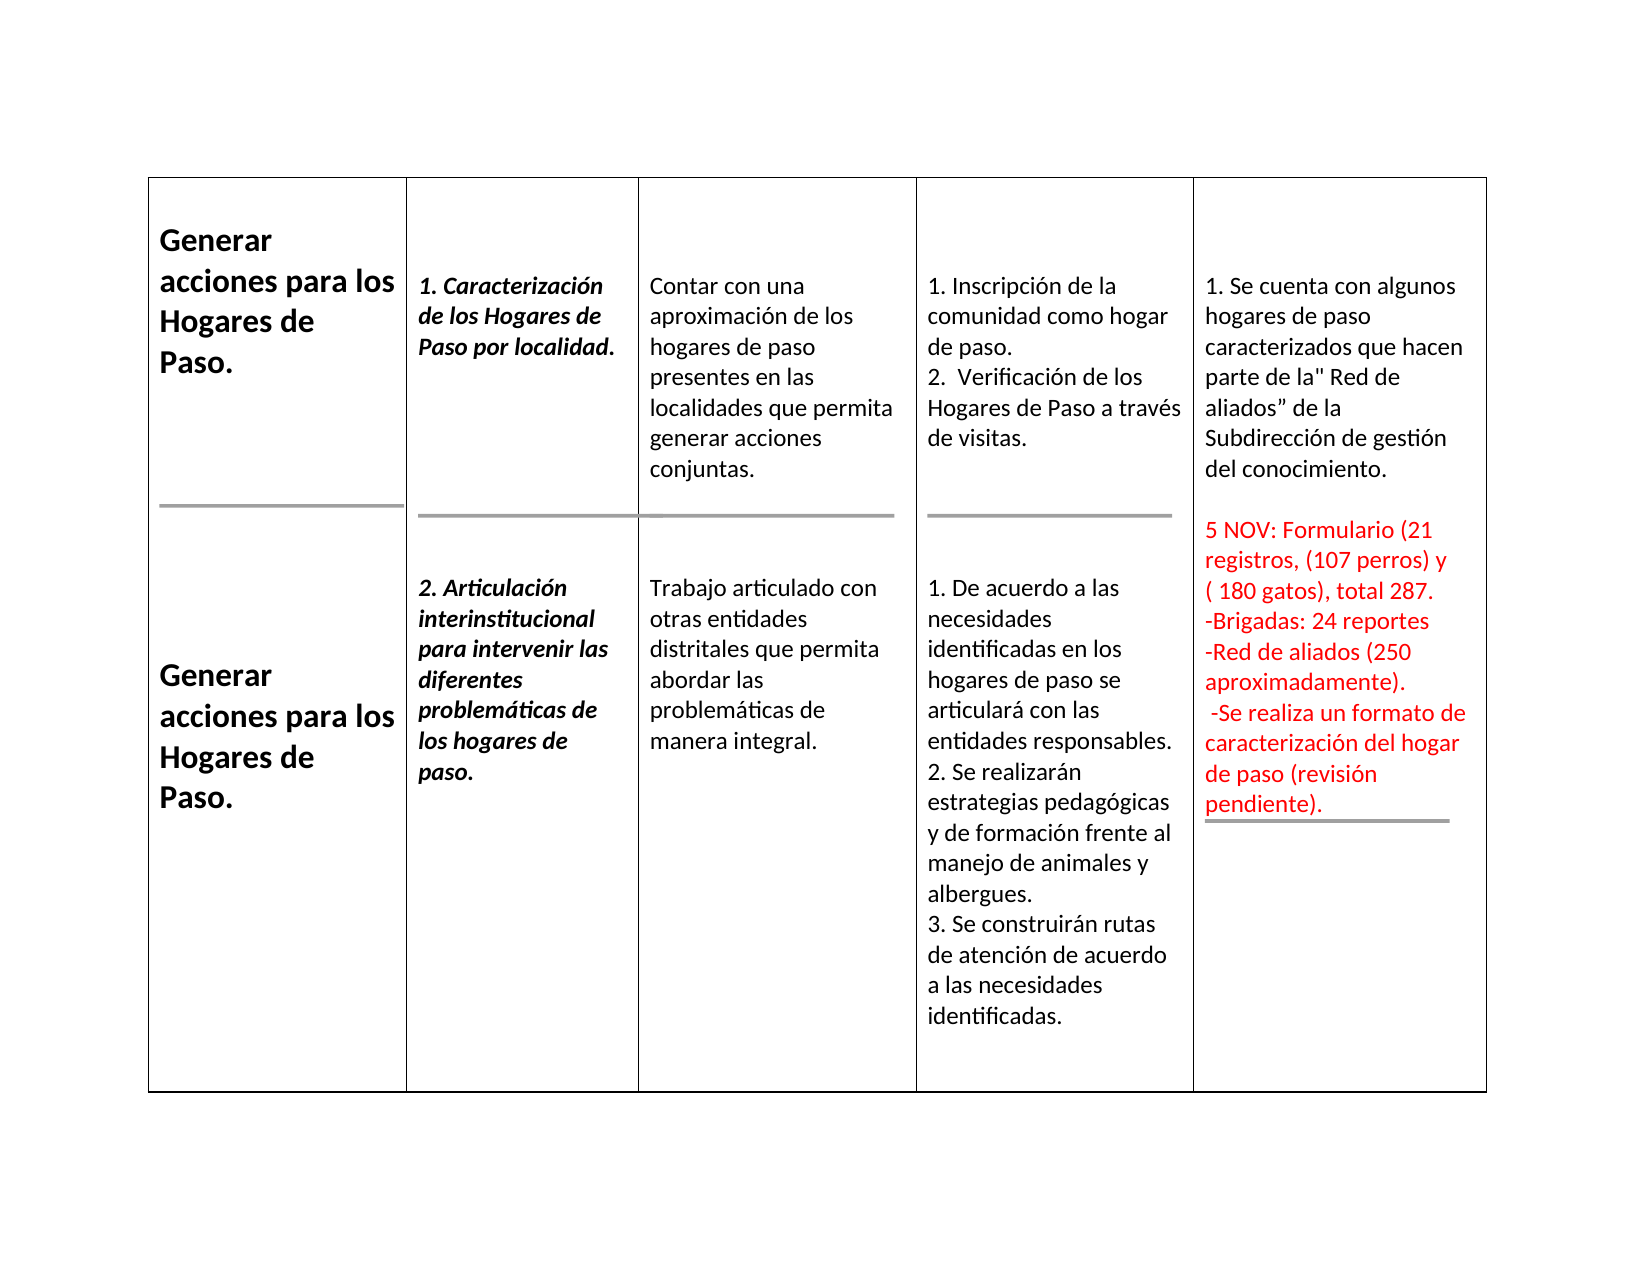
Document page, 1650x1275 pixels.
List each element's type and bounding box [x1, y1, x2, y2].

table_cell [1194, 178, 1486, 1091]
table_cell [639, 178, 916, 1091]
table_cell [917, 178, 1193, 1091]
table_cell [149, 178, 406, 1091]
table_cell [407, 178, 638, 1091]
